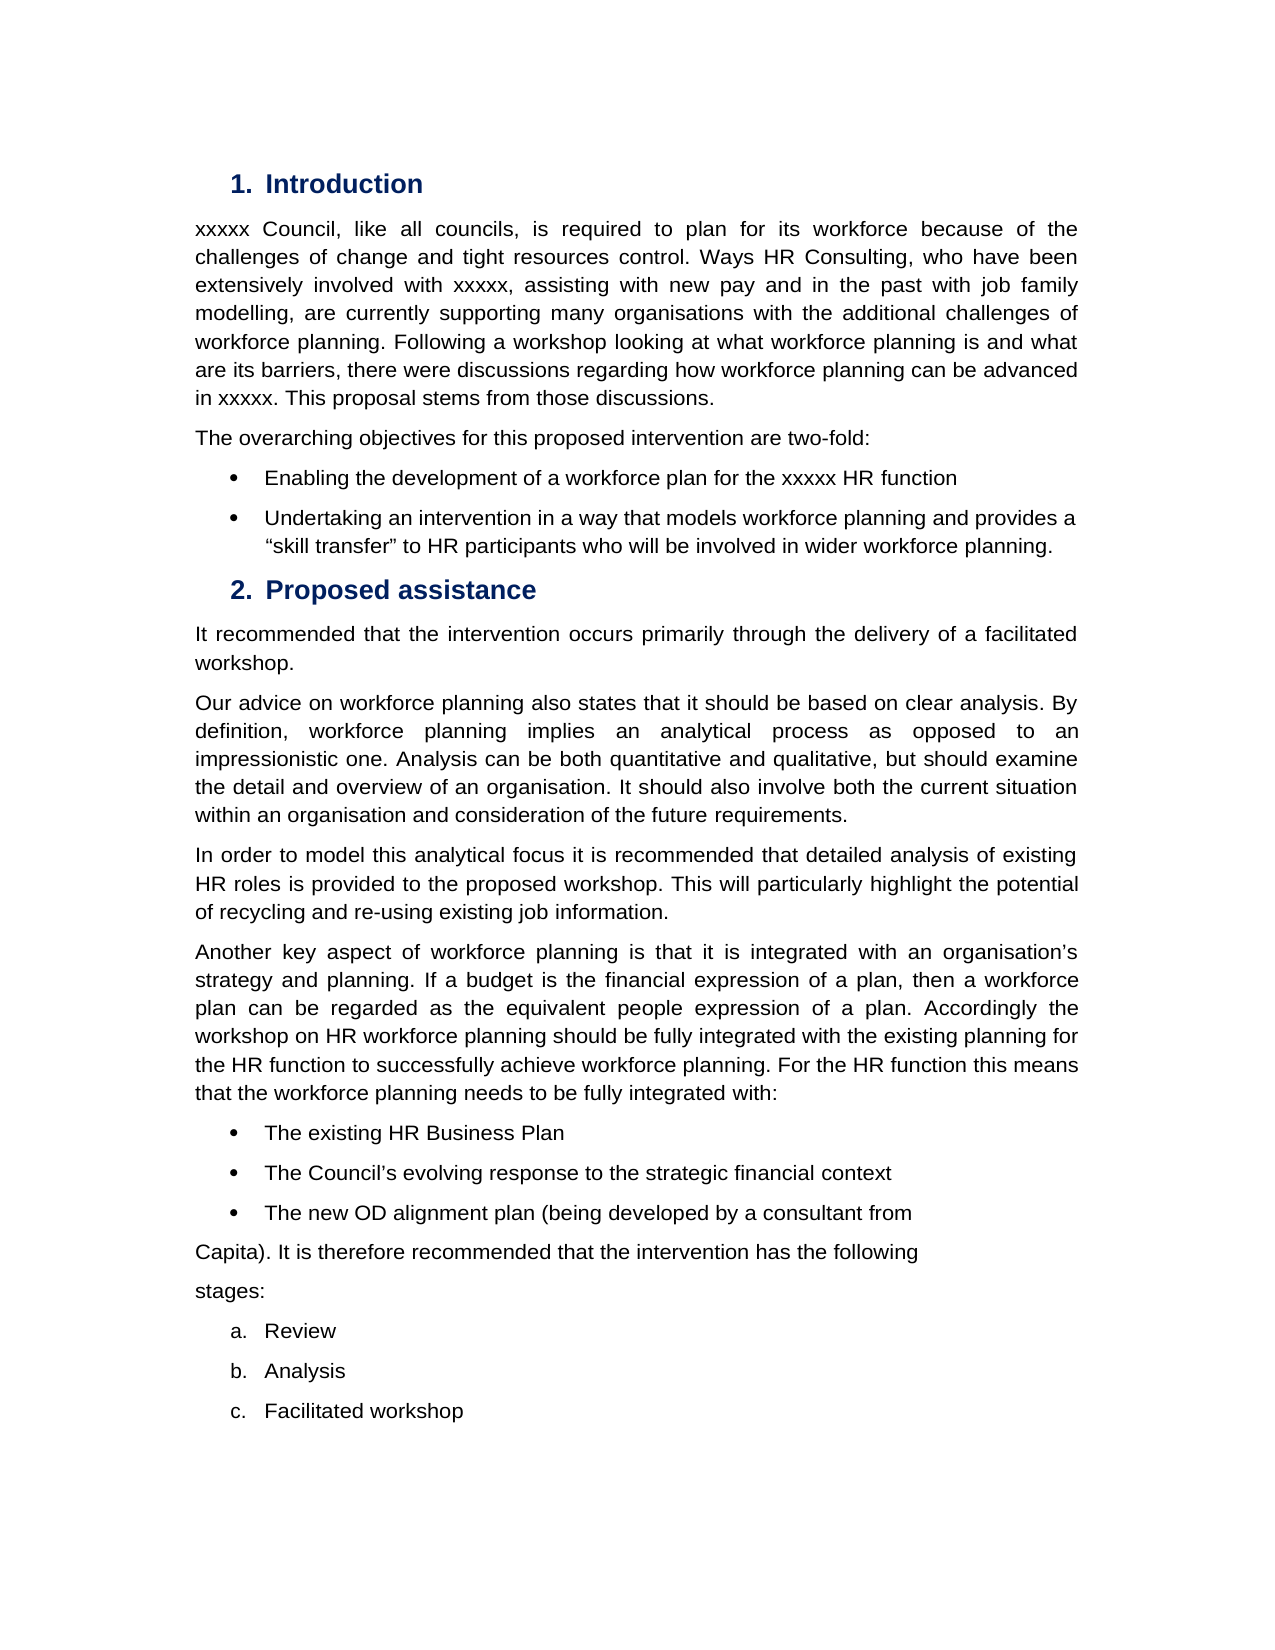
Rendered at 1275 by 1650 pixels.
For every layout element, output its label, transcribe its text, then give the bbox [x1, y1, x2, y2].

list Enabling the development of a workforce plan for the xxxxx HR function [230, 466, 1202, 490]
list The existing HR Business Plan [230, 1121, 1202, 1145]
subtitle Proposed assistance [230, 574, 1202, 605]
list The Council’s evolving response to the strategic financial context [230, 1161, 1202, 1185]
text xxxxx Council, like all councils, is required to plan for its workforce because of the challenges of change and tight resources control. Ways HR Consulting, who have been extensively involved with xxxxx, assisting with new pay and in the past with job family modelling, are currently supporting many organisations with the additional challenges of workforce planning. Following a workshop looking at what workforce planning is and what are its barriers, there were discussions regarding how workforce planning can be advanced in xxxxx. This proposal stems from those discussions. [195, 217, 1079, 410]
list Facilitated workshop [230, 1399, 1202, 1423]
list Review [230, 1319, 1202, 1343]
subtitle Introduction [230, 168, 1202, 199]
text Another key aspect of workforce planning is that it is integrated with an organisation’s strategy and planning. If a budget is the financial expression of a plan, then a workforce plan can be regarded as the equivalent people expression of a plan. Accordingly the workshop on HR workforce planning should be fully integrated with the existing planning for the HR function to successfully achieve workforce planning. For the HR function this means that the workforce planning needs to be fully integrated with: [195, 940, 1079, 1105]
list Analysis [230, 1359, 1202, 1383]
text It recommended that the intervention occurs primarily through the delivery of a facilitated workshop. [195, 622, 1079, 674]
text In order to model this analytical focus it is recommended that detailed analysis of existing HR roles is provided to the proposed workshop. This will particularly highlight the potential of recycling and re-using existing job information. [195, 843, 1079, 924]
list The new OD alignment plan (being developed by a consultant from Capita). It is therefore recommended that the intervention has the following stages: [195, 1201, 984, 1303]
text The overarching objectives for this proposed intervention are two-fold: [195, 426, 1202, 449]
list Undertaking an intervention in a way that models workforce planning and provides a “skill transfer” to HR participants who will be involved in wider workforce planning. [230, 506, 1079, 558]
text Our advice on workforce planning also states that it should be based on clear analysis. By definition, workforce planning implies an analytical process as opposed to an impressionistic one. Analysis can be both quantitative and qualitative, but should examine the detail and overview of an organisation. It should also involve both the current situation within an organisation and consideration of the future requirements. [195, 690, 1079, 827]
